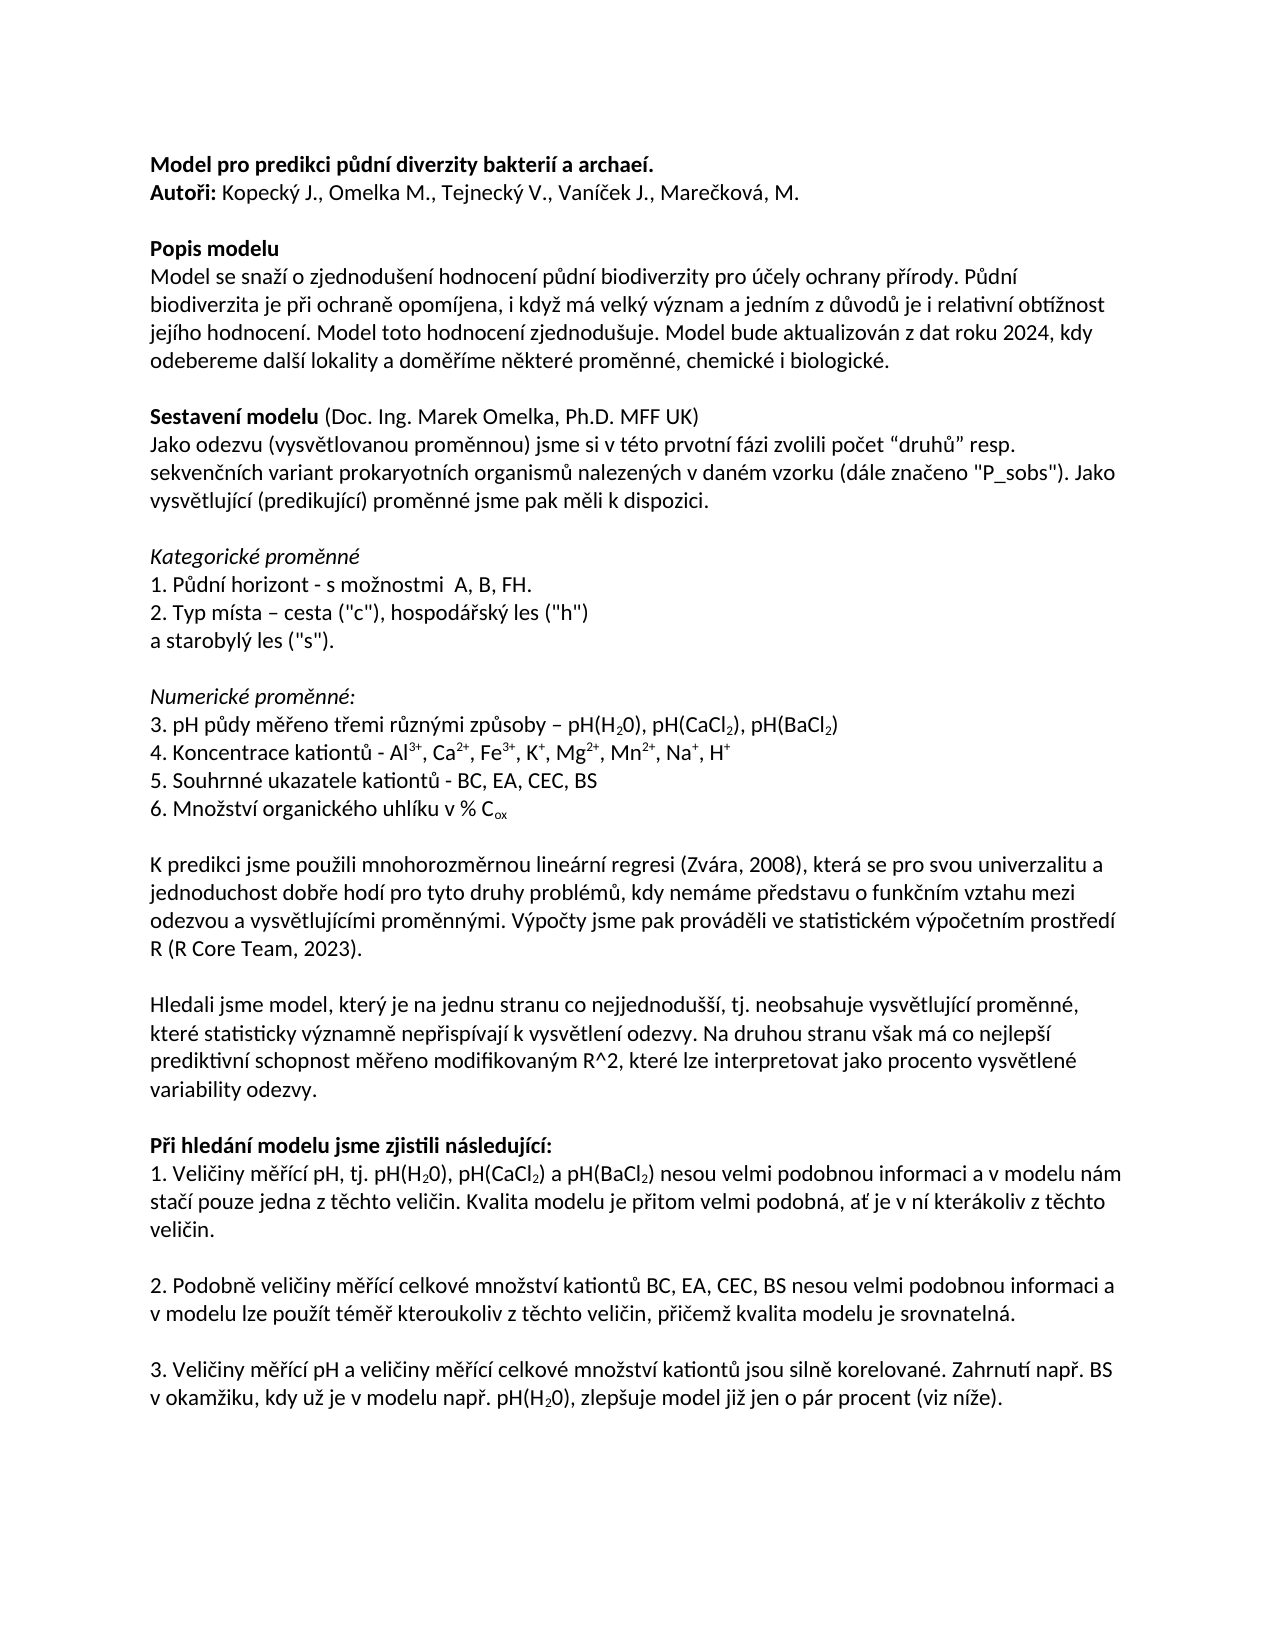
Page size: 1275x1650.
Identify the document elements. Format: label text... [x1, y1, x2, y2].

text Při hledání modelu jsme zjistili následující: [150, 1131, 1125, 1159]
text Sestavení modelu (Doc. Ing. Marek Omelka, Ph.D. MFF UK) [150, 402, 1125, 430]
text 3. Veličiny měřící pH a veličiny měřící celkové množství kationtů jsou silně korelované. Zahrnutí např. BS v okamžiku, kdy už je v modelu např. pH(H20), zlepšuje model již jen o pár procent (viz níže). [150, 1355, 1125, 1411]
text a starobylý les ("s"). [150, 626, 1125, 654]
text 5. Souhrnné ukazatele kationtů - BC, EA, CEC, BS [150, 766, 1125, 794]
text 3. pH půdy měřeno třemi různými způsoby – pH(H20), pH(CaCl2), pH(BaCl2) [150, 710, 1125, 738]
text 1. Veličiny měřící pH, tj. pH(H20), pH(CaCl2) a pH(BaCl2) nesou velmi podobnou informaci a v modelu nám stačí pouze jedna z těchto veličin. Kvalita modelu je přitom velmi podobná, ať je v ní kterákoliv z těchto veličin. [150, 1159, 1125, 1243]
text Kategorické proměnné [150, 542, 1125, 570]
text Model pro predikci půdní diverzity bakterií a archaeí. [150, 150, 1125, 178]
text Popis modelu [150, 234, 1125, 262]
text Numerické proměnné: [150, 682, 1125, 710]
text Autoři: Kopecký J., Omelka M., Tejnecký V., Vaníček J., Marečková, M. [150, 178, 1125, 206]
text 4. Koncentrace kationtů - Al3+, Ca2+, Fe3+, K+, Mg2+, Mn2+, Na+, H+ [150, 738, 1125, 766]
text Model se snaží o zjednodušení hodnocení půdní biodiverzity pro účely ochrany přírody. Půdní biodiverzita je při ochraně opomíjena, i když má velký význam a jedním z důvodů je i relativní obtížnost jejího hodnocení. Model toto hodnocení zjednodušuje. Model bude aktualizován z dat roku 2024, kdy odebereme další lokality a doměříme některé proměnné, chemické i biologické. [150, 262, 1125, 374]
text 1. Půdní horizont - s možnostmi A, B, FH. [150, 570, 1125, 598]
text K predikci jsme použili mnohorozměrnou lineární regresi (Zvára, 2008), která se pro svou univerzalitu a jednoduchost dobře hodí pro tyto druhy problémů, kdy nemáme představu o funkčním vztahu mezi odezvou a vysvětlujícími proměnnými. Výpočty jsme pak prováděli ve statistickém výpočetním prostředí R (R Core Team, 2023). [150, 851, 1125, 963]
text 6. Množství organického uhlíku v % Cox [150, 794, 1125, 822]
text 2. Typ místa – cesta ("c"), hospodářský les ("h") [150, 598, 1125, 626]
text Jako odezvu (vysvětlovanou proměnnou) jsme si v této prvotní fázi zvolili počet “druhů” resp. sekvenčních variant prokaryotních organismů nalezených v daném vzorku (dále značeno "P_sobs"). Jako vysvětlující (predikující) proměnné jsme pak měli k dispozici. [150, 430, 1125, 514]
text 2. Podobně veličiny měřící celkové množství kationtů BC, EA, CEC, BS nesou velmi podobnou informaci a v modelu lze použít téměř kteroukoliv z těchto veličin, přičemž kvalita modelu je srovnatelná. [150, 1271, 1125, 1327]
text Hledali jsme model, který je na jednu stranu co nejjednodušší, tj. neobsahuje vysvětlující proměnné, které statisticky významně nepřispívají k vysvětlení odezvy. Na druhou stranu však má co nejlepší prediktivní schopnost měřeno modifikovaným R^2, které lze interpretovat jako procento vysvětlené variability odezvy. [150, 991, 1125, 1103]
